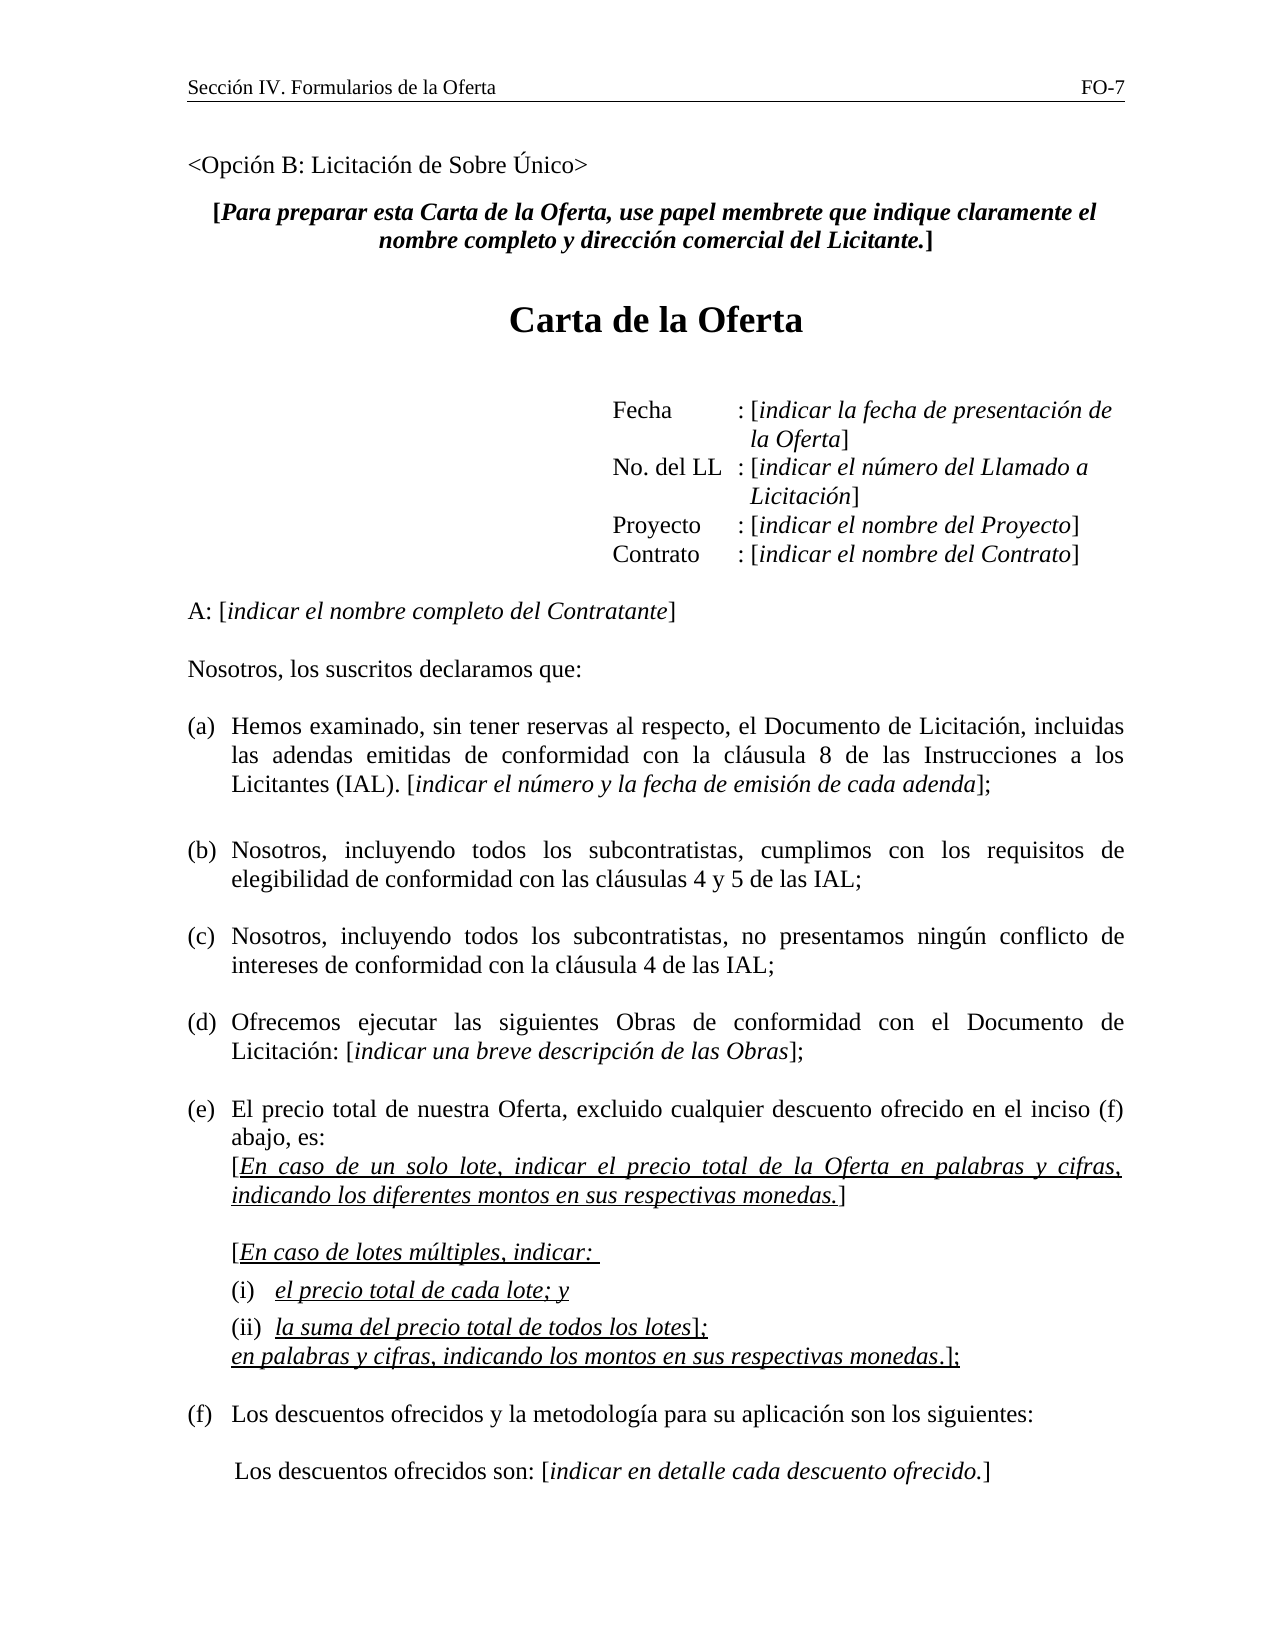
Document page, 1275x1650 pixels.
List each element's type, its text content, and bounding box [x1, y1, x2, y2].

list El precio total de nuestra Oferta, excluido cualquier descuento ofrecido en el inciso (f) abajo, es: [187, 1094, 1125, 1151]
text No. del LL : [indicar el número del Llamado a Licitación] [612, 452, 1125, 510]
table_cell Carta de la Oferta [187, 273, 1125, 366]
text Los descuentos ofrecidos son: [indicar en detalle cada descuento ofrecido.] [234, 1456, 1125, 1485]
list la suma del precio total de todos los lotes]; [231, 1304, 1125, 1341]
list Hemos examinado, sin tener reservas al respecto, el Documento de Licitación, incluidas las adendas emitidas de conformidad con la cláusula 8 de las Instrucciones a los Licitantes (IAL). [indicar el número y la fecha de emisión de cada adenda]; [187, 711, 1125, 797]
list el precio total de cada lote; y [231, 1266, 1125, 1304]
list Ofrecemos ejecutar las siguientes Obras de conformidad con el Documento de Licitación: [indicar una breve descripción de las Obras]; [187, 1007, 1125, 1065]
table_header [Para preparar esta Carta de la Oferta, use papel membrete que indique claramente el nombre completo y dirección comercial del Licitante.] [187, 179, 1125, 272]
text Nosotros, los suscritos declaramos que: [187, 654, 1125, 682]
text Proyecto : [indicar el nombre del Proyecto] [612, 510, 1125, 539]
text <Opción B: Licitación de Sobre Único> [187, 150, 1125, 179]
text [En caso de un solo lote, indicar el precio total de la Oferta en palabras y cifras, indicando los diferentes montos en sus respectivas monedas.] [231, 1151, 1125, 1209]
text A: [indicar el nombre completo del Contratante] [187, 596, 1125, 625]
list Nosotros, incluyendo todos los subcontratistas, no presentamos ningún conflicto de intereses de conformidad con la cláusula 4 de las IAL; [187, 921, 1125, 979]
text Contrato : [indicar el nombre del Contrato] [612, 539, 1125, 567]
text en palabras y cifras, indicando los montos en sus respectivas monedas.]; [231, 1341, 1125, 1370]
list Nosotros, incluyendo todos los subcontratistas, cumplimos con los requisitos de elegibilidad de conformidad con las cláusulas 4 y 5 de las IAL; [187, 835, 1125, 892]
text Fecha : [indicar la fecha de presentación de la Oferta] [612, 395, 1125, 452]
text [En caso de lotes múltiples, indicar: [231, 1237, 1125, 1266]
list Los descuentos ofrecidos y la metodología para su aplicación son los siguientes: [187, 1399, 1125, 1427]
